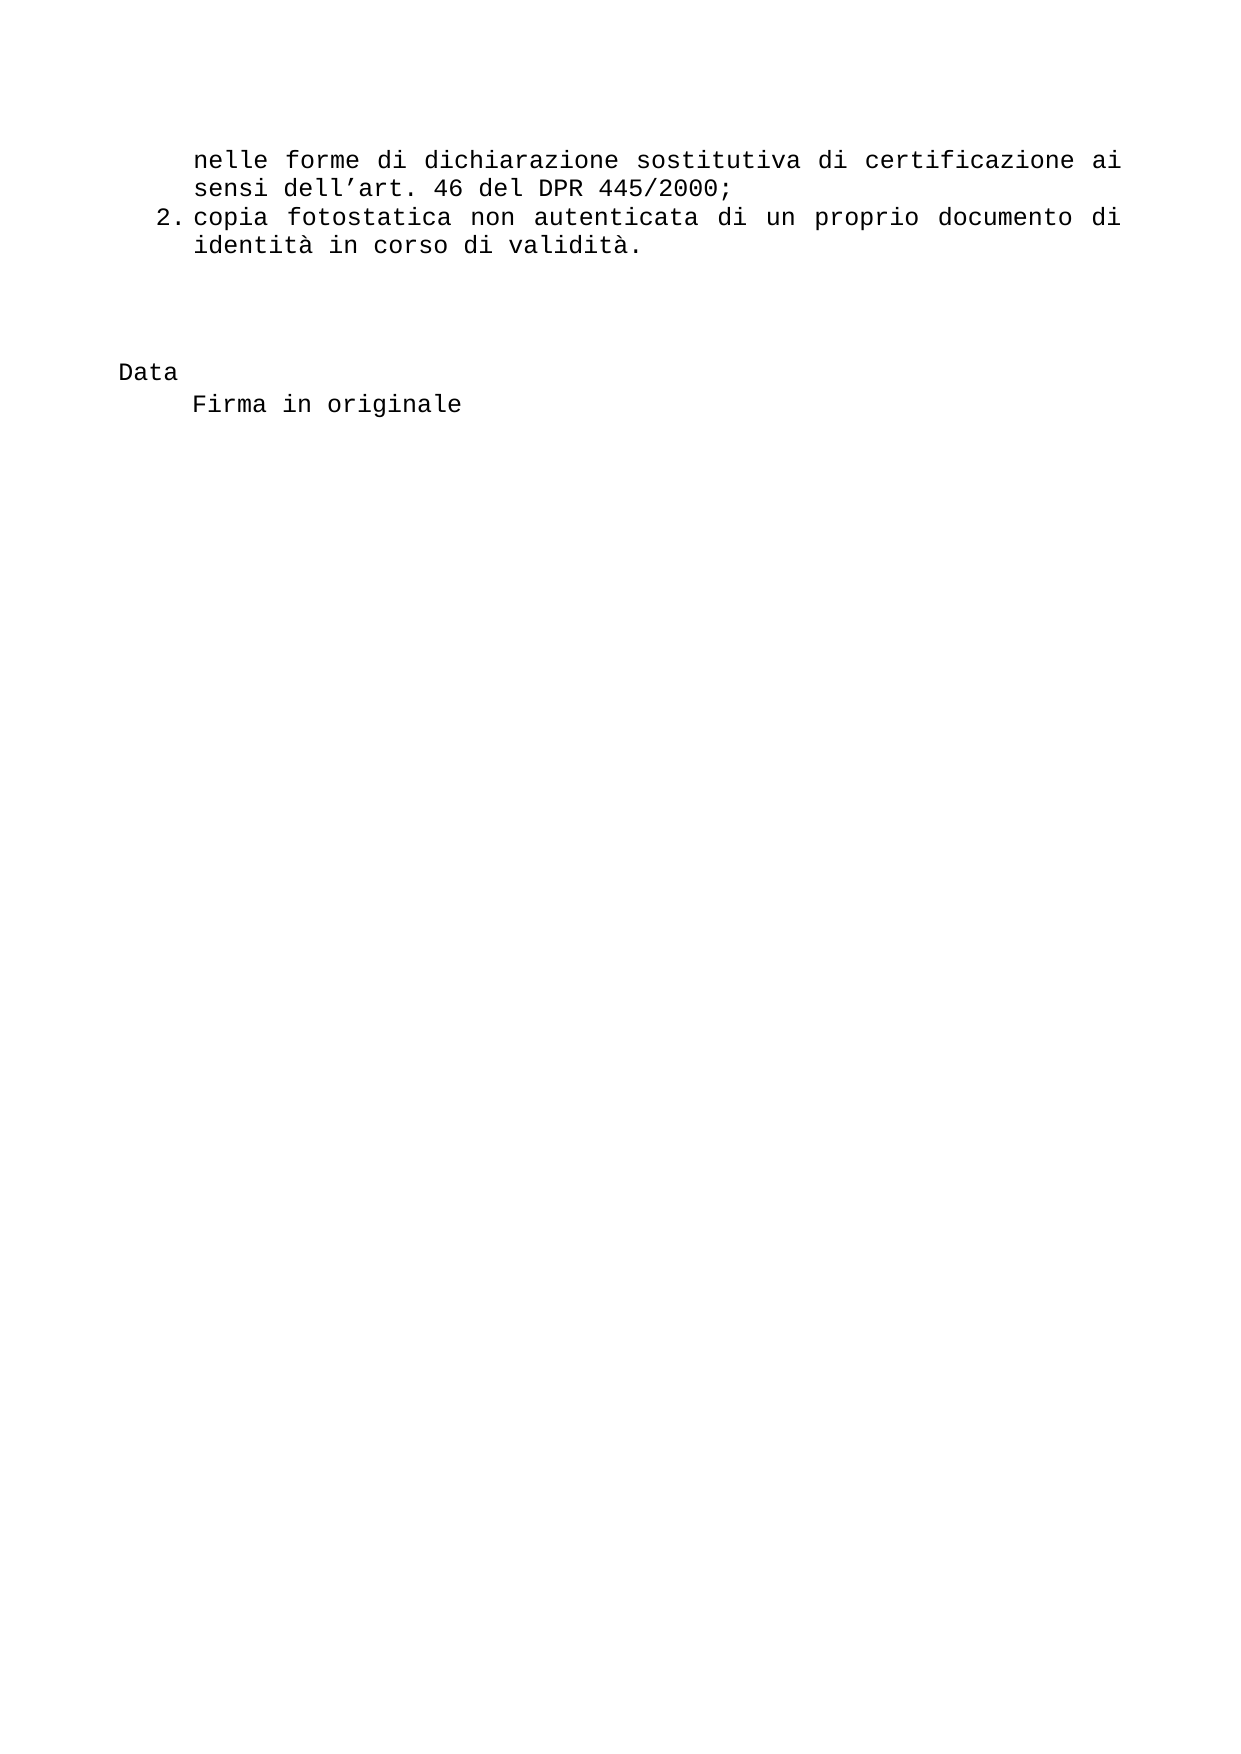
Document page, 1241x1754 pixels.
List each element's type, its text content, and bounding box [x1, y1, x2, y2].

list copia fotostatica non autenticata di un proprio documento di identità in corso di validità. [156, 204, 1122, 261]
text Data Firma in originale [118, 359, 1122, 420]
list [156, 148, 1122, 204]
